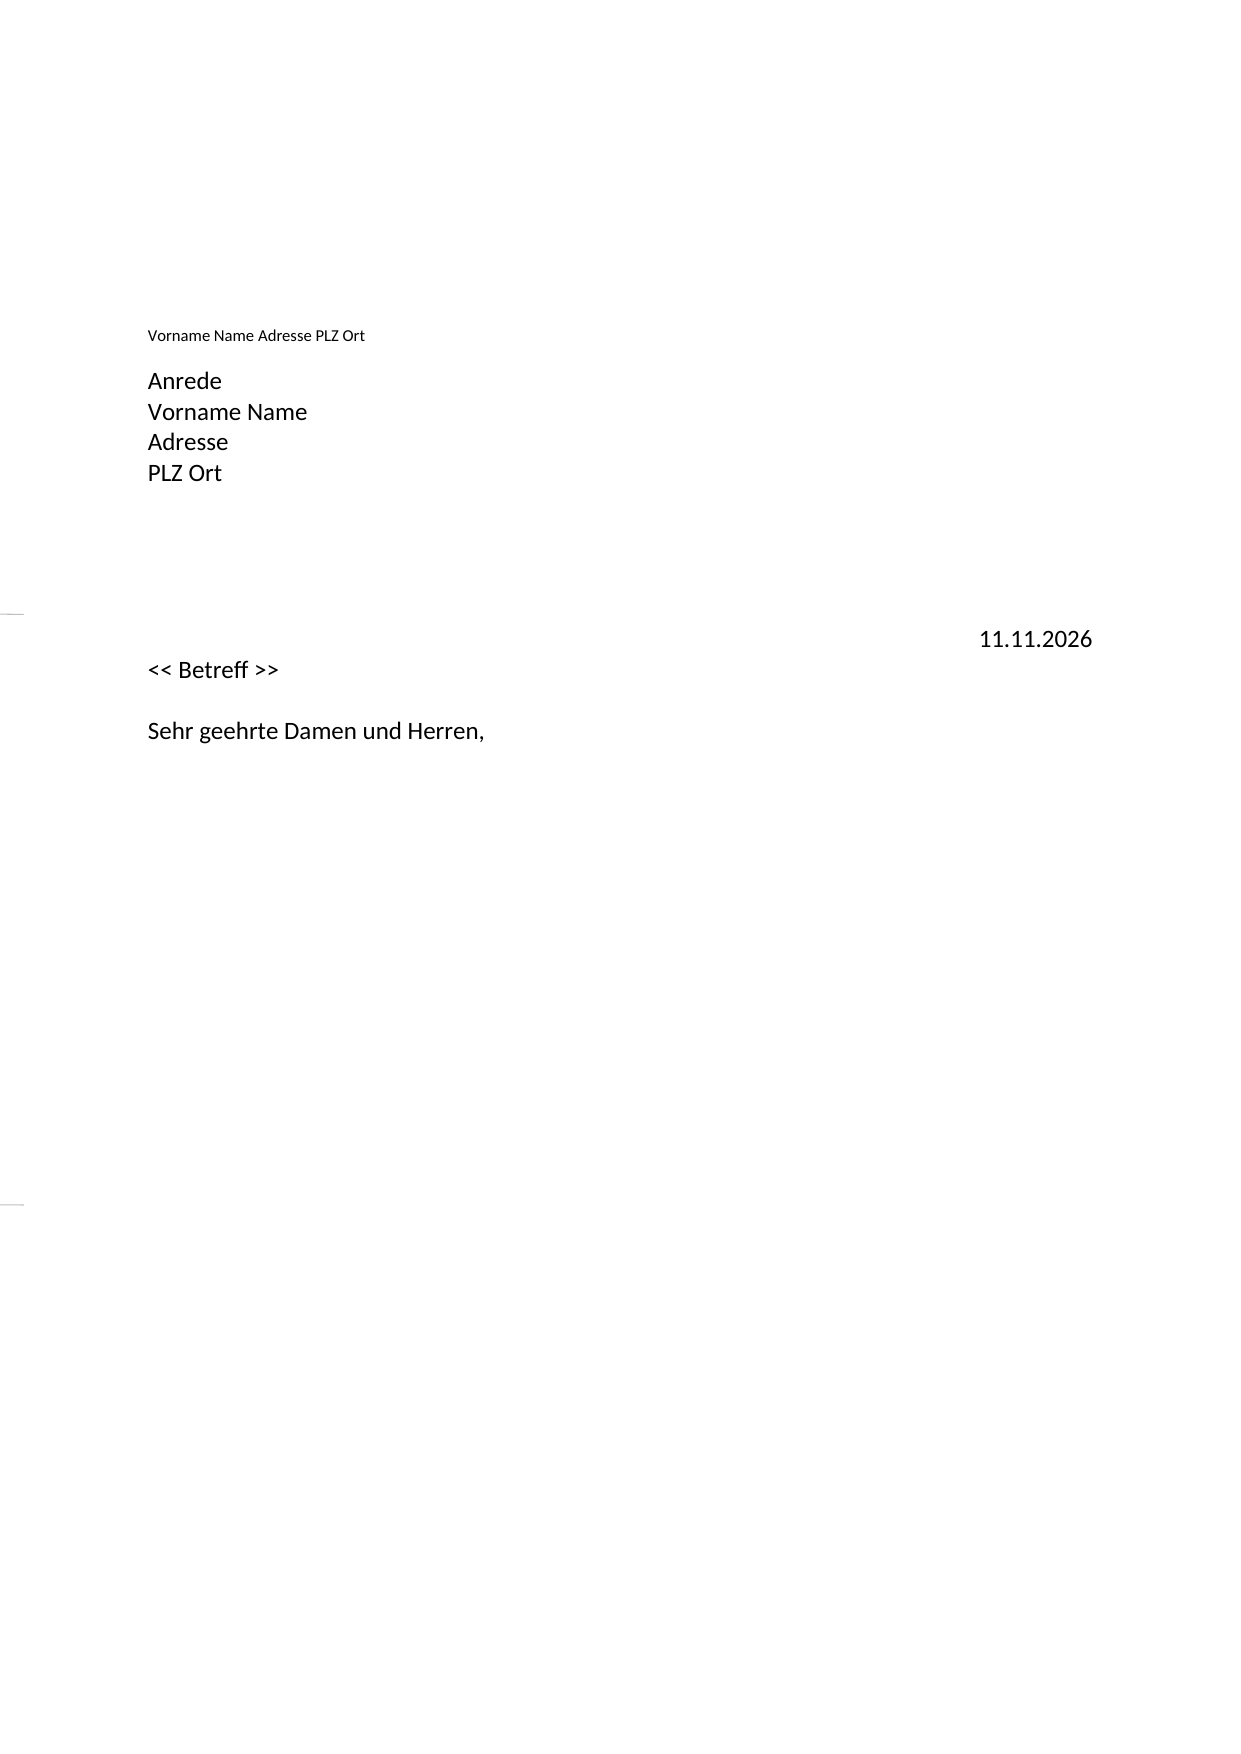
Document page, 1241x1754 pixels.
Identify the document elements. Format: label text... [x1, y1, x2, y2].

text Anrede [148, 366, 1092, 396]
text << Betreff >> [148, 654, 1092, 685]
text Vorname Name [148, 396, 1092, 427]
text Adresse [148, 427, 1092, 457]
text Vorname Name Adresse PLZ Ort [148, 325, 1092, 345]
text PLZ Ort [148, 457, 1092, 488]
text Sehr geehrte Damen und Herren, [148, 715, 1092, 746]
text 27.10.2010 [148, 624, 1092, 654]
